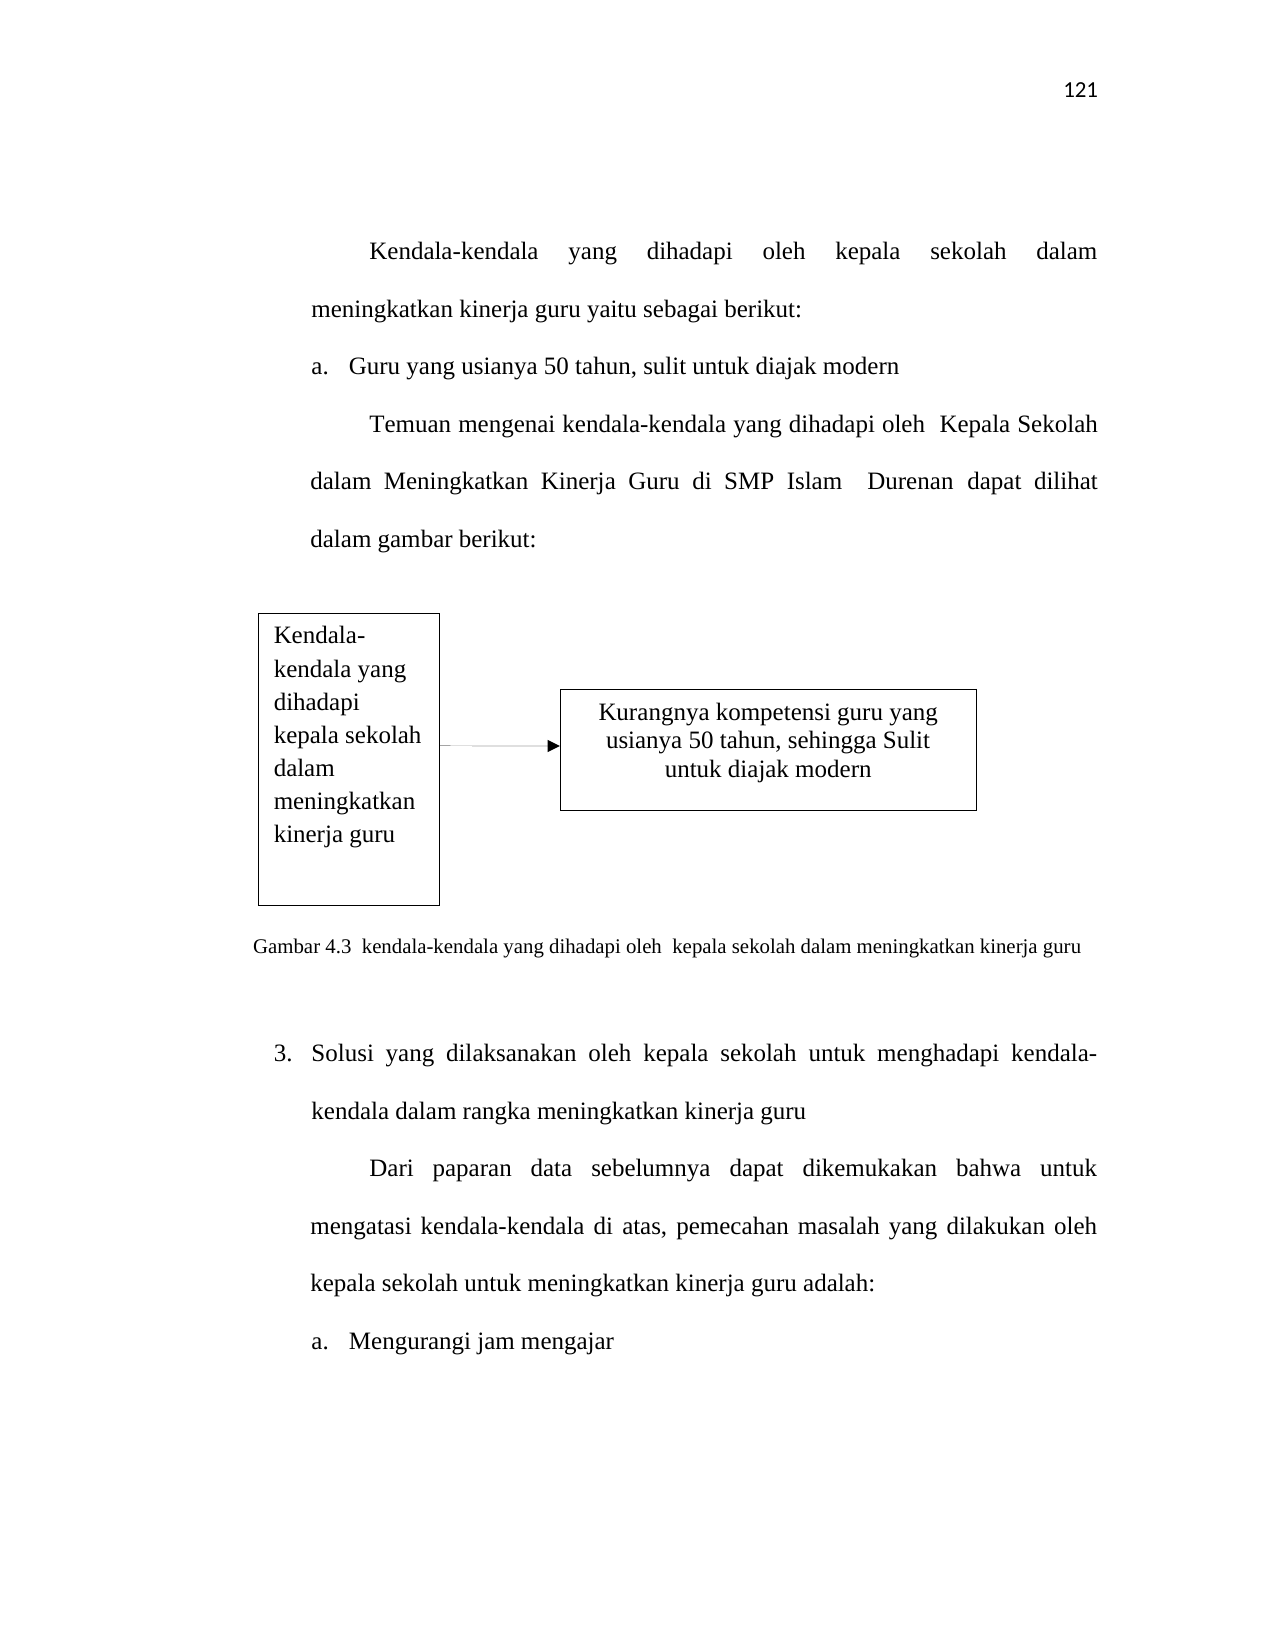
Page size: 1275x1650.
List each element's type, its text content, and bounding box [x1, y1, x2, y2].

list Solusi yang dilaksanakan oleh kepala sekolah untuk menghadapi kendala-kendala dalam rangka meningkatkan kinerja guru [274, 1038, 1098, 1125]
text Gambar 4.3 kendala-kendala yang dihadapi oleh kepala sekolah dalam meningkatkan kinerja guru [236, 934, 1098, 958]
list Mengurangi jam mengajar [311, 1326, 1098, 1355]
text Dari paparan data sebelumnya dapat dikemukakan bahwa untuk mengatasi kendala-kendala di atas, pemecahan masalah yang dilakukan oleh kepala sekolah untuk meningkatkan kinerja guru adalah: [310, 1153, 1098, 1297]
list Guru yang usianya 50 tahun, sulit untuk diajak modern [311, 351, 1098, 380]
text Kendala-kendala yang dihadapi oleh kepala sekolah dalam meningkatkan kinerja guru yaitu sebagai berikut: [311, 236, 1098, 322]
text Temuan mengenai kendala-kendala yang dihadapi oleh Kepala Sekolah dalam Meningkatkan Kinerja Guru di SMP Islam Durenan dapat dilihat dalam gambar berikut: [310, 409, 1098, 552]
